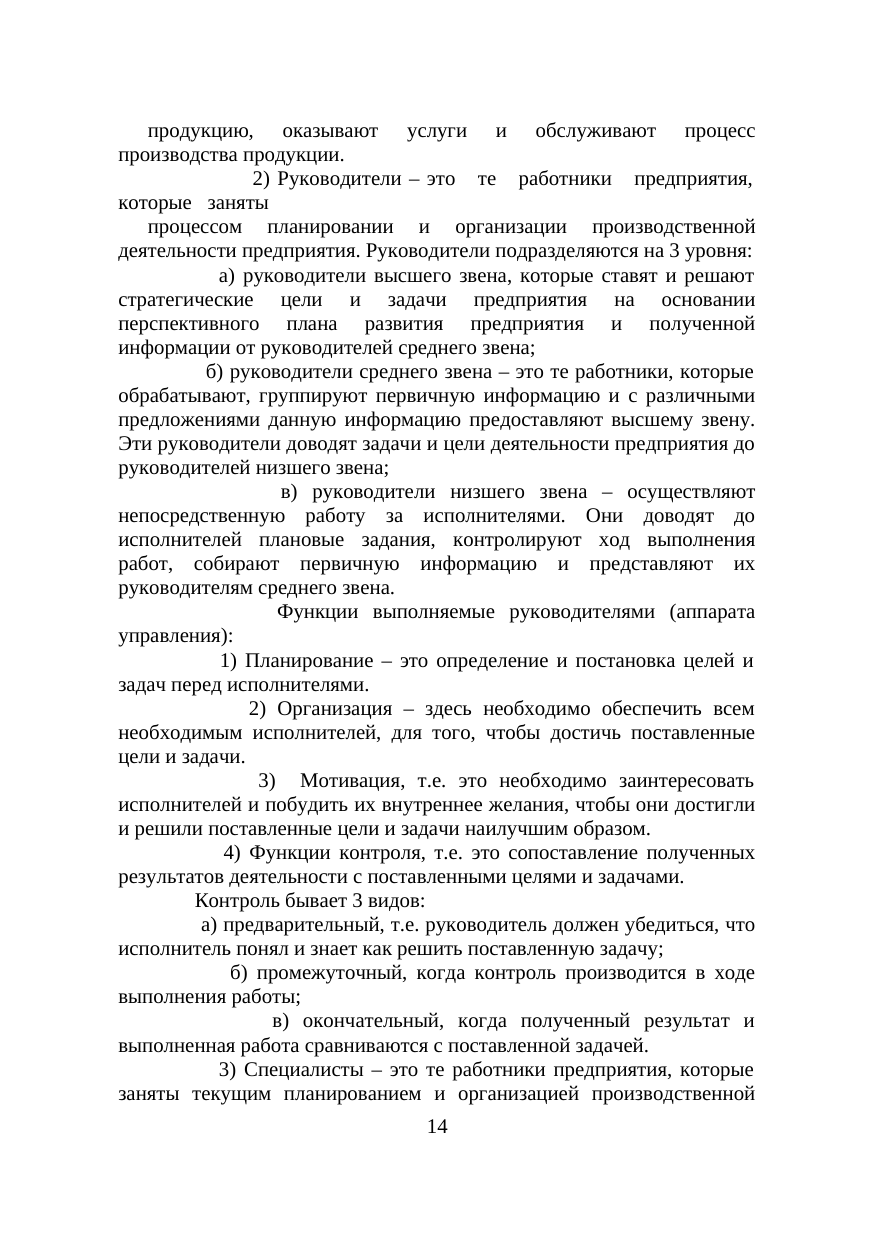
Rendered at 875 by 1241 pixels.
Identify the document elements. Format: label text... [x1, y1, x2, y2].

text в) руководители низшего звена – осуществляют непосредственную работу за исполнителями. Они доводят до исполнителей плановые задания, контролируют ход выполнения работ, собирают первичную информацию и представляют их руководителям среднего звена. [118, 479, 756, 599]
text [118, 1057, 756, 1105]
text 2) Руководители – это те работники предприятия, которые заняты [118, 166, 756, 214]
title б) промежуточный, когда контроль производится в ходе выполнения работы; [118, 960, 756, 1008]
title 4) Функции контроля, т.е. это сопоставление полученных результатов деятельности с поставленными целями и задачами. [118, 840, 756, 888]
title а) предварительный, т.е. руководитель должен убедиться, что исполнитель понял и знает как решить поставленную задачу; [118, 912, 756, 960]
text б) руководители среднего звена – это те работники, которые обрабатывают, группируют первичную информацию и с различными предложениями данную информацию предоставляют высшему звену. Эти руководители доводят задачи и цели деятельности предприятия до руководителей низшего звена; [118, 359, 756, 479]
title в) окончательный, когда полученный результат и выполненная работа сравниваются с поставленной задачей. [118, 1008, 756, 1057]
text а) руководители высшего звена, которые ставят и решают стратегические цели и задачи предприятия на основании перспективного плана развития предприятия и полученной информации от руководителей среднего звена; [118, 262, 756, 359]
title Функции выполняемые руководителями (аппарата управления): [118, 599, 756, 647]
title 2) Организация – здесь необходимо обеспечить всем необходимым исполнителей, для того, чтобы достичь поставленные цели и задачи. [118, 696, 756, 768]
text продукцию, оказывают услуги и обслуживают процесс производства продукции. [118, 118, 756, 166]
text процессом планировании и организации производственной деятельности предприятия. Руководители подразделяются на 3 уровня: [118, 214, 756, 262]
title Контроль бывает 3 видов: [118, 888, 756, 912]
title 1) Планирование – это определение и постановка целей и задач перед исполнителями. [118, 647, 756, 696]
title 3) Мотивация, т.е. это необходимо заинтересовать исполнителей и побудить их внутреннее желания, чтобы они достигли и решили поставленные цели и задачи наилучшим образом. [118, 768, 756, 840]
